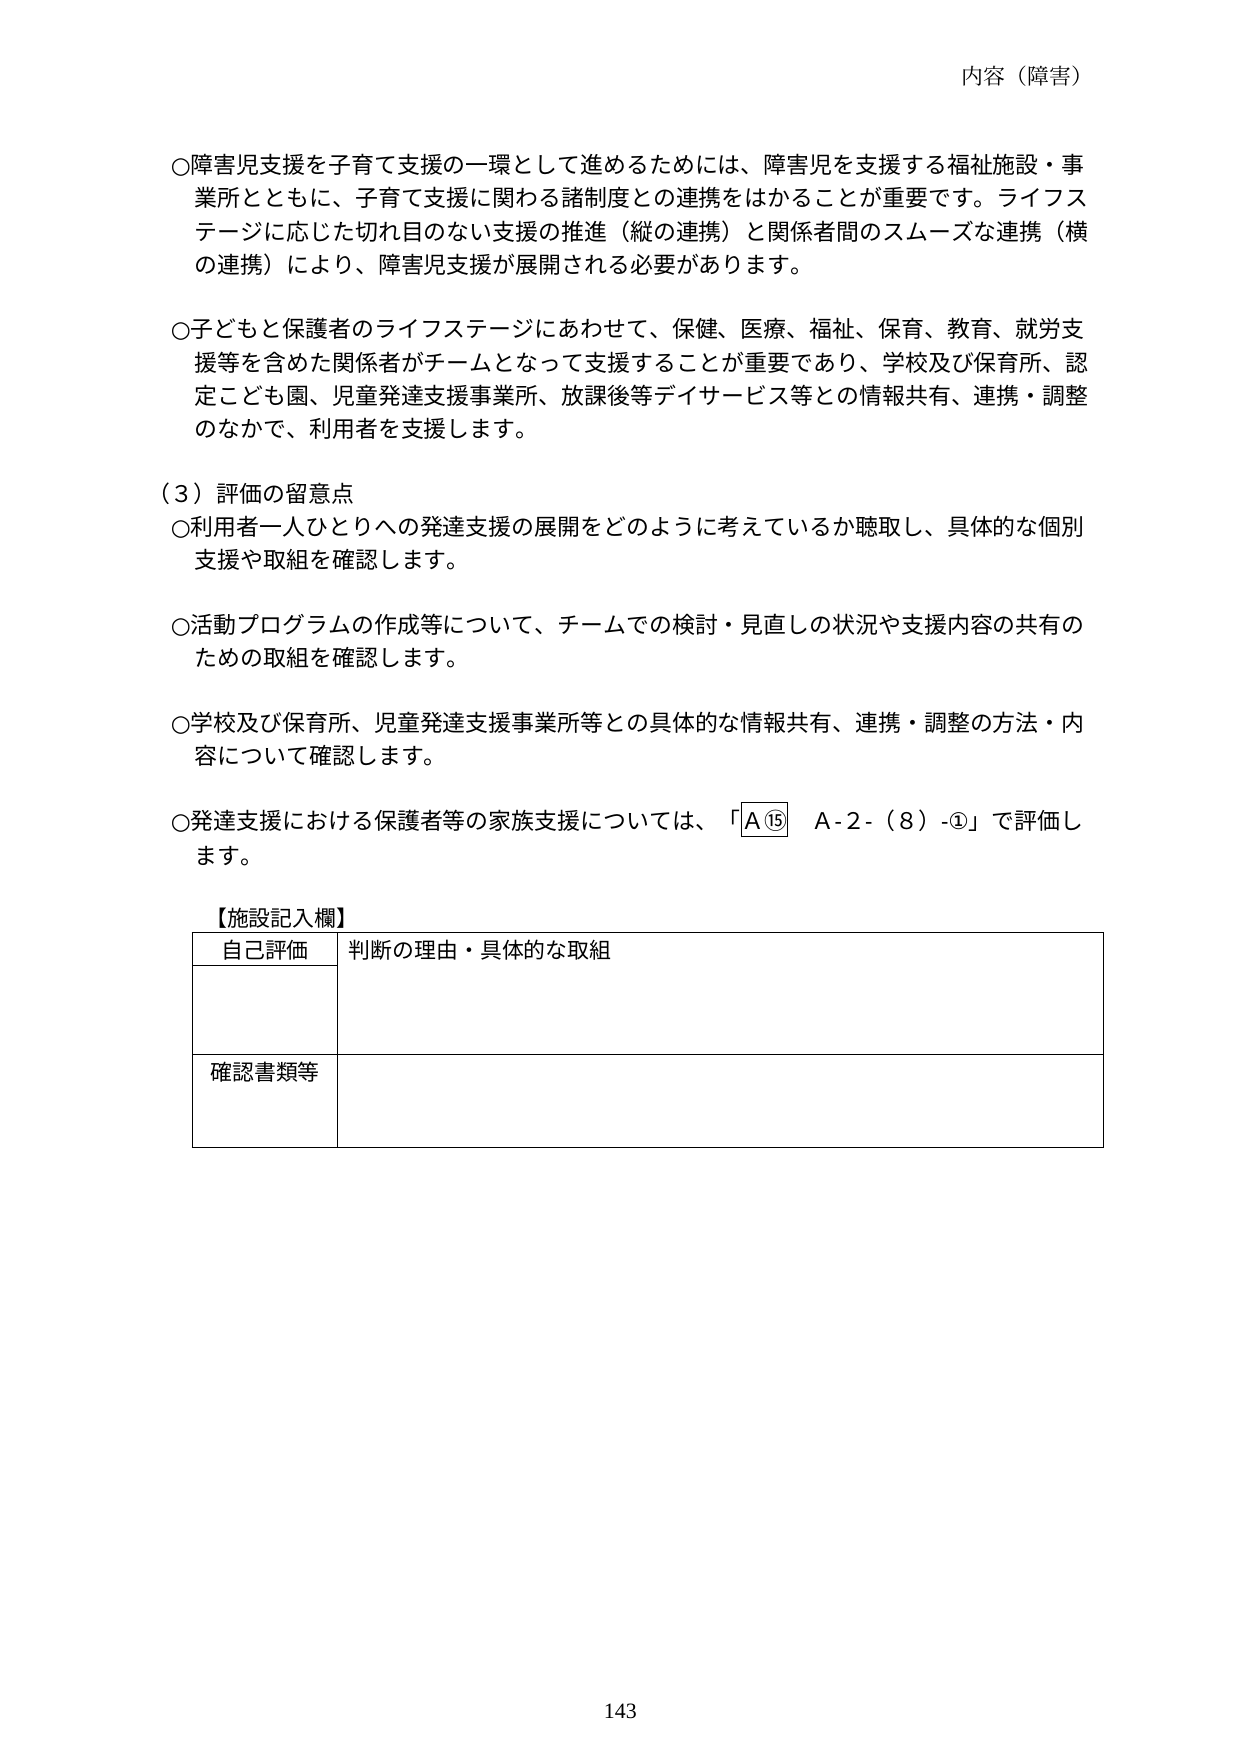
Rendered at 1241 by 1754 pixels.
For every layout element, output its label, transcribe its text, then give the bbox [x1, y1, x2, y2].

text ○子どもと保護者のライフステージにあわせて、保健、医療、福祉、保育、教育、就労支援等を含めた関係者がチームとなって支援することが重要であり、学校及び保育所、認定こども園、児童発達支援事業所、放課後等デイサービス等との情報共有、連携・調整のなかで、利用者を支援します。 [171, 311, 1092, 444]
table_cell [338, 1055, 1103, 1147]
text ○利用者一人ひとりへの発達支援の展開をどのように考えているか聴取し、具体的な個別支援や取組を確認します。 [171, 509, 1092, 575]
text 【施設記入欄】 [182, 901, 1092, 932]
text （３）評価の留意点 [148, 476, 1092, 509]
text ○障害児支援を子育て支援の一環として進めるためには、障害児を支援する福祉施設・事業所とともに、子育て支援に関わる諸制度との連携をはかることが重要です。ライフステージに応じた切れ目のない支援の推進（縦の連携）と関係者間のスムーズな連携（横の連携）により、障害児支援が展開される必要があります。 [171, 147, 1092, 280]
table_header 判断の理由・具体的な取組 [338, 933, 1103, 1054]
text ○学校及び保育所、児童発達支援事業所等との具体的な情報共有、連携・調整の方法・内容について確認します。 [171, 704, 1092, 771]
table_cell [193, 966, 337, 1054]
text ○活動プログラムの作成等について、チームでの検討・見直しの状況や支援内容の共有のための取組を確認します。 [171, 607, 1092, 673]
text ○発達支援における保護者等の家族支援については、「Ａ⑮ Ａ-２-（８）-①」で評価します。 [171, 802, 1092, 871]
table_cell 確認書類等 [193, 1055, 337, 1147]
table_header 自己評価 [193, 933, 337, 965]
